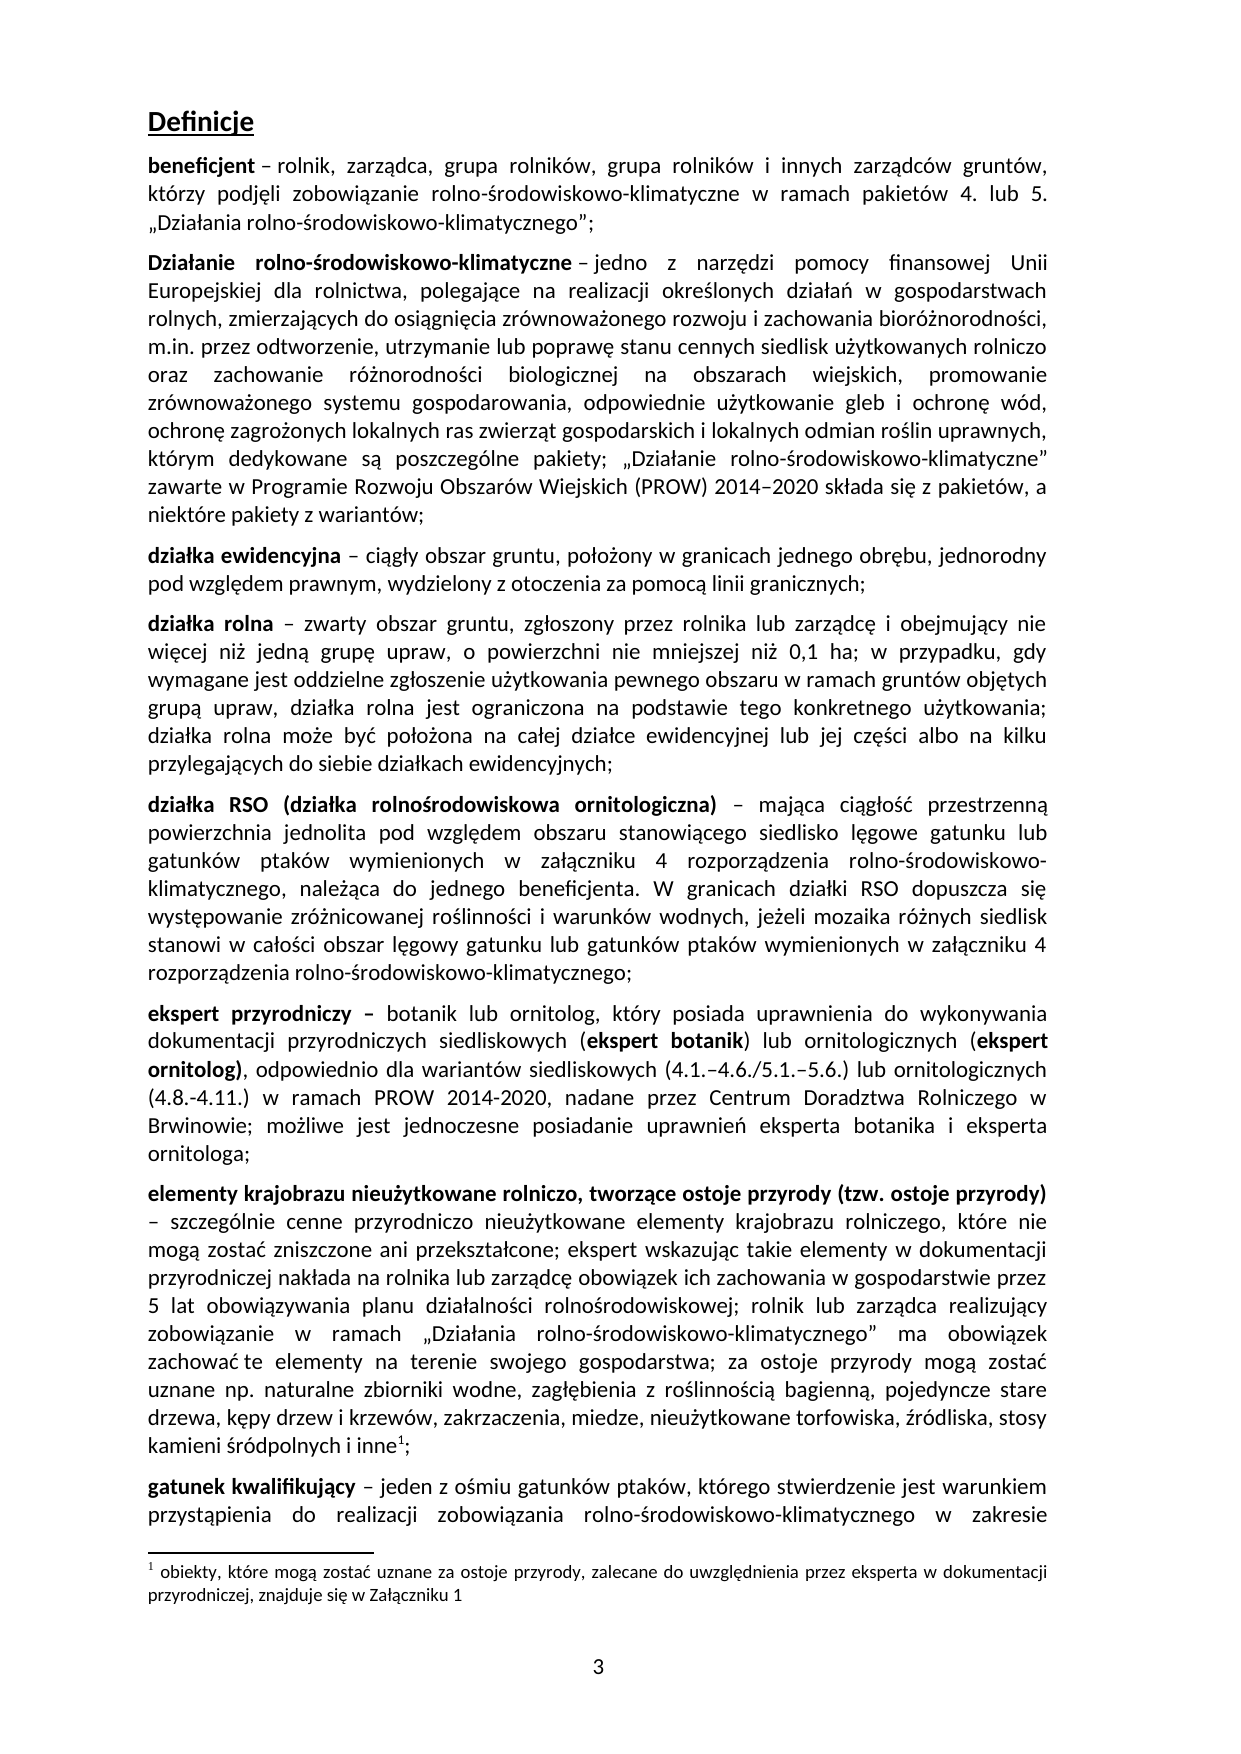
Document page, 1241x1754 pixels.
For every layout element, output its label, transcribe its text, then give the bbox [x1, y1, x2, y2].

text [148, 1472, 1048, 1528]
text działka rolna – zwarty obszar gruntu, zgłoszony przez rolnika lub zarządcę i obejmujący nie więcej niż jedną grupę upraw, o powierzchni nie mniejszej niż 0,1 ha; w przypadku, gdy wymagane jest oddzielne zgłoszenie użytkowania pewnego obszaru w ramach gruntów objętych grupą upraw, działka rolna jest ograniczona na podstawie tego konkretnego użytkowania; działka rolna może być położona na całej działce ewidencyjnej lub jej części albo na kilku przylegających do siebie działkach ewidencyjnych; [148, 609, 1048, 777]
text działka ewidencyjna – ciągły obszar gruntu, położony w granicach jednego obrębu, jednorodny pod względem prawnym, wydzielony z otoczenia za pomocą linii granicznych; [148, 541, 1048, 597]
text działka RSO (działka rolnośrodowiskowa ornitologiczna) – mająca ciągłość przestrzenną powierzchnia jednolita pod względem obszaru stanowiącego siedlisko lęgowe gatunku lub gatunków ptaków wymienionych w załączniku 4 rozporządzenia rolno-środowiskowo-klimatycznego, należąca do jednego beneficjenta. W granicach działki RSO dopuszcza się występowanie zróżnicowanej roślinności i warunków wodnych, jeżeli mozaika różnych siedlisk stanowi w całości obszar lęgowy gatunku lub gatunków ptaków wymienionych w załączniku 4 rozporządzenia rolno-środowiskowo-klimatycznego; [148, 790, 1048, 986]
text ekspert przyrodniczy – botanik lub ornitolog, który posiada uprawnienia do wykonywania dokumentacji przyrodniczych siedliskowych (ekspert botanik) lub ornitologicznych (ekspert ornitolog), odpowiednio dla wariantów siedliskowych (4.1.–4.6./5.1.–5.6.) lub ornitologicznych (4.8.-4.11.) w ramach PROW 2014-2020, nadane przez Centrum Doradztwa Rolniczego w Brwinowie; możliwe jest jednoczesne posiadanie uprawnień eksperta botanika i eksperta ornitologa; [148, 999, 1048, 1167]
text Działanie rolno-środowiskowo-klimatyczne – jedno z narzędzi pomocy finansowej Unii Europejskiej dla rolnictwa, polegające na realizacji określonych działań w gospodarstwach rolnych, zmierzających do osiągnięcia zrównoważonego rozwoju i zachowania bioróżnorodności, m.in. przez odtworzenie, utrzymanie lub poprawę stanu cennych siedlisk użytkowanych rolniczo oraz zachowanie różnorodności biologicznej na obszarach wiejskich, promowanie zrównoważonego systemu gospodarowania, odpowiednie użytkowanie gleb i ochronę wód, ochronę zagrożonych lokalnych ras zwierząt gospodarskich i lokalnych odmian roślin uprawnych, którym dedykowane są poszczególne pakiety; „Działanie rolno-środowiskowo-klimatyczne” zawarte w Programie Rozwoju Obszarów Wiejskich (PROW) 2014–2020 składa się z pakietów, a niektóre pakiety z wariantów; [148, 248, 1048, 528]
text elementy krajobrazu nieużytkowane rolniczo, tworzące ostoje przyrody (tzw. ostoje przyrody) – szczególnie cenne przyrodniczo nieużytkowane elementy krajobrazu rolniczego, które nie mogą zostać zniszczone ani przekształcone; ekspert wskazując takie elementy w dokumentacji przyrodniczej nakłada na rolnika lub zarządcę obowiązek ich zachowania w gospodarstwie przez 5 lat obowiązywania planu działalności rolnośrodowiskowej; rolnik lub zarządca realizujący zobowiązanie w ramach „Działania rolno-środowiskowo-klimatycznego” ma obowiązek zachować te elementy na terenie swojego gospodarstwa; za ostoje przyrody mogą zostać uznane np. naturalne zbiorniki wodne, zagłębienia z roślinnością bagienną, pojedyncze stare drzewa, kępy drzew i krzewów, zakrzaczenia, miedze, nieużytkowane torfowiska, źródliska, stosy kamieni śródpolnych i inne; [148, 1179, 1048, 1459]
text Definicje [148, 103, 1048, 139]
text beneficjent – rolnik, zarządca, grupa rolników, grupa rolników i innych zarządców gruntów, którzy podjęli zobowiązanie rolno-środowiskowo-klimatyczne w ramach pakietów 4. lub 5. „Działania rolno-środowiskowo-klimatycznego”; [148, 152, 1048, 236]
